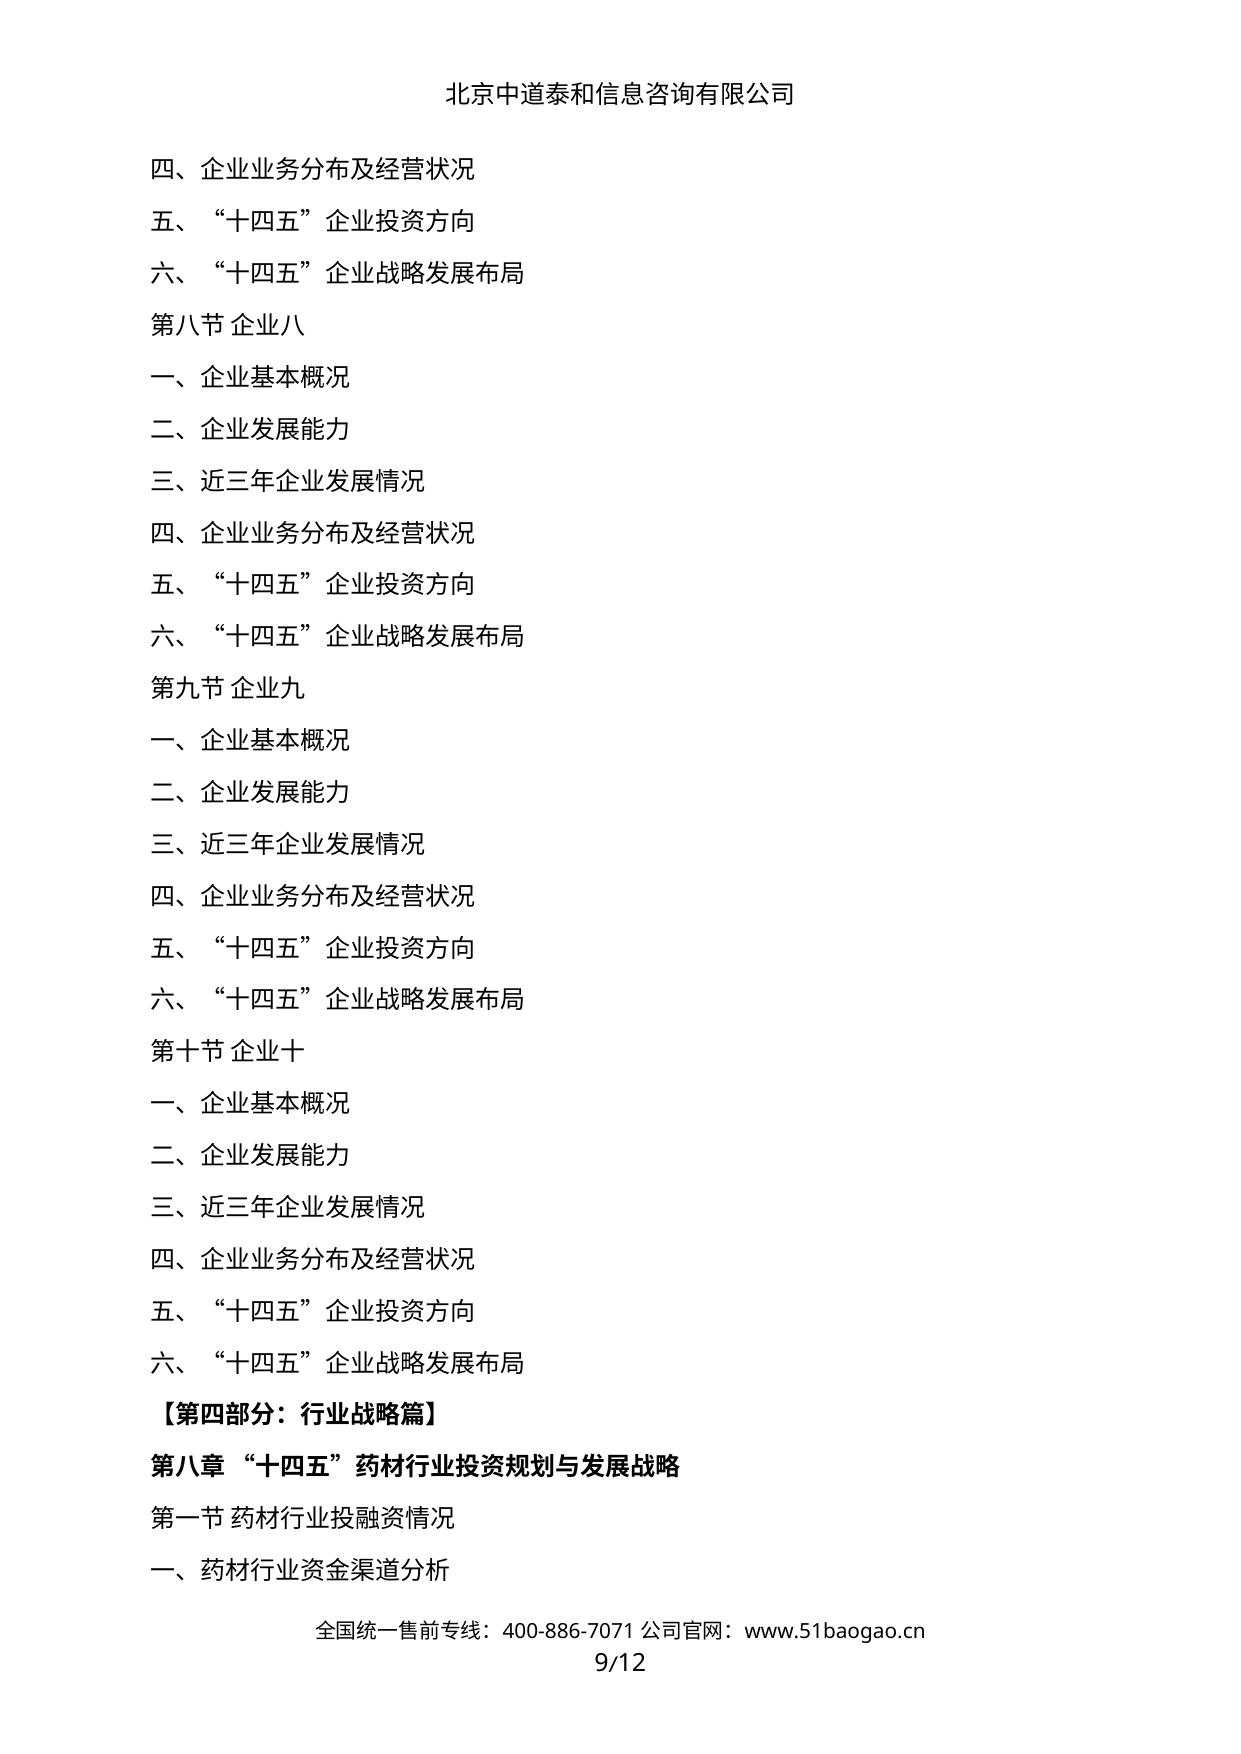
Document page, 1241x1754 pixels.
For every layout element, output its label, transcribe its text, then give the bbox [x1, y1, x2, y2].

text 第八节 企业八 [150, 306, 1090, 342]
text 六、“十四五”企业战略发展布局 [150, 617, 1090, 653]
text 四、企业业务分布及经营状况 [150, 150, 1090, 186]
text 三、近三年企业发展情况 [150, 824, 1090, 861]
text 五、“十四五”企业投资方向 [150, 1291, 1090, 1327]
text 一、药材行业资金渠道分析 [150, 1551, 1090, 1587]
text 五、“十四五”企业投资方向 [150, 928, 1090, 964]
text 第十节 企业十 [150, 1032, 1090, 1068]
text 一、企业基本概况 [150, 1084, 1090, 1120]
text 三、近三年企业发展情况 [150, 1187, 1090, 1224]
text 五、“十四五”企业投资方向 [150, 202, 1090, 238]
text 六、“十四五”企业战略发展布局 [150, 980, 1090, 1016]
text 四、企业业务分布及经营状况 [150, 876, 1090, 912]
text 二、企业发展能力 [150, 409, 1090, 446]
text 三、近三年企业发展情况 [150, 461, 1090, 497]
text 第八章 “十四五”药材行业投资规划与发展战略 [150, 1447, 1090, 1483]
text 一、企业基本概况 [150, 357, 1090, 394]
text 六、“十四五”企业战略发展布局 [150, 254, 1090, 290]
text 二、企业发展能力 [150, 1136, 1090, 1172]
text 五、“十四五”企业投资方向 [150, 565, 1090, 601]
text 第一节 药材行业投融资情况 [150, 1499, 1090, 1535]
text 四、企业业务分布及经营状况 [150, 1239, 1090, 1276]
text 六、“十四五”企业战略发展布局 [150, 1343, 1090, 1379]
text 一、企业基本概况 [150, 721, 1090, 757]
text 四、企业业务分布及经营状况 [150, 513, 1090, 549]
text 第九节 企业九 [150, 669, 1090, 705]
text 【第四部分：行业战略篇】 [150, 1395, 1090, 1431]
text 二、企业发展能力 [150, 772, 1090, 809]
